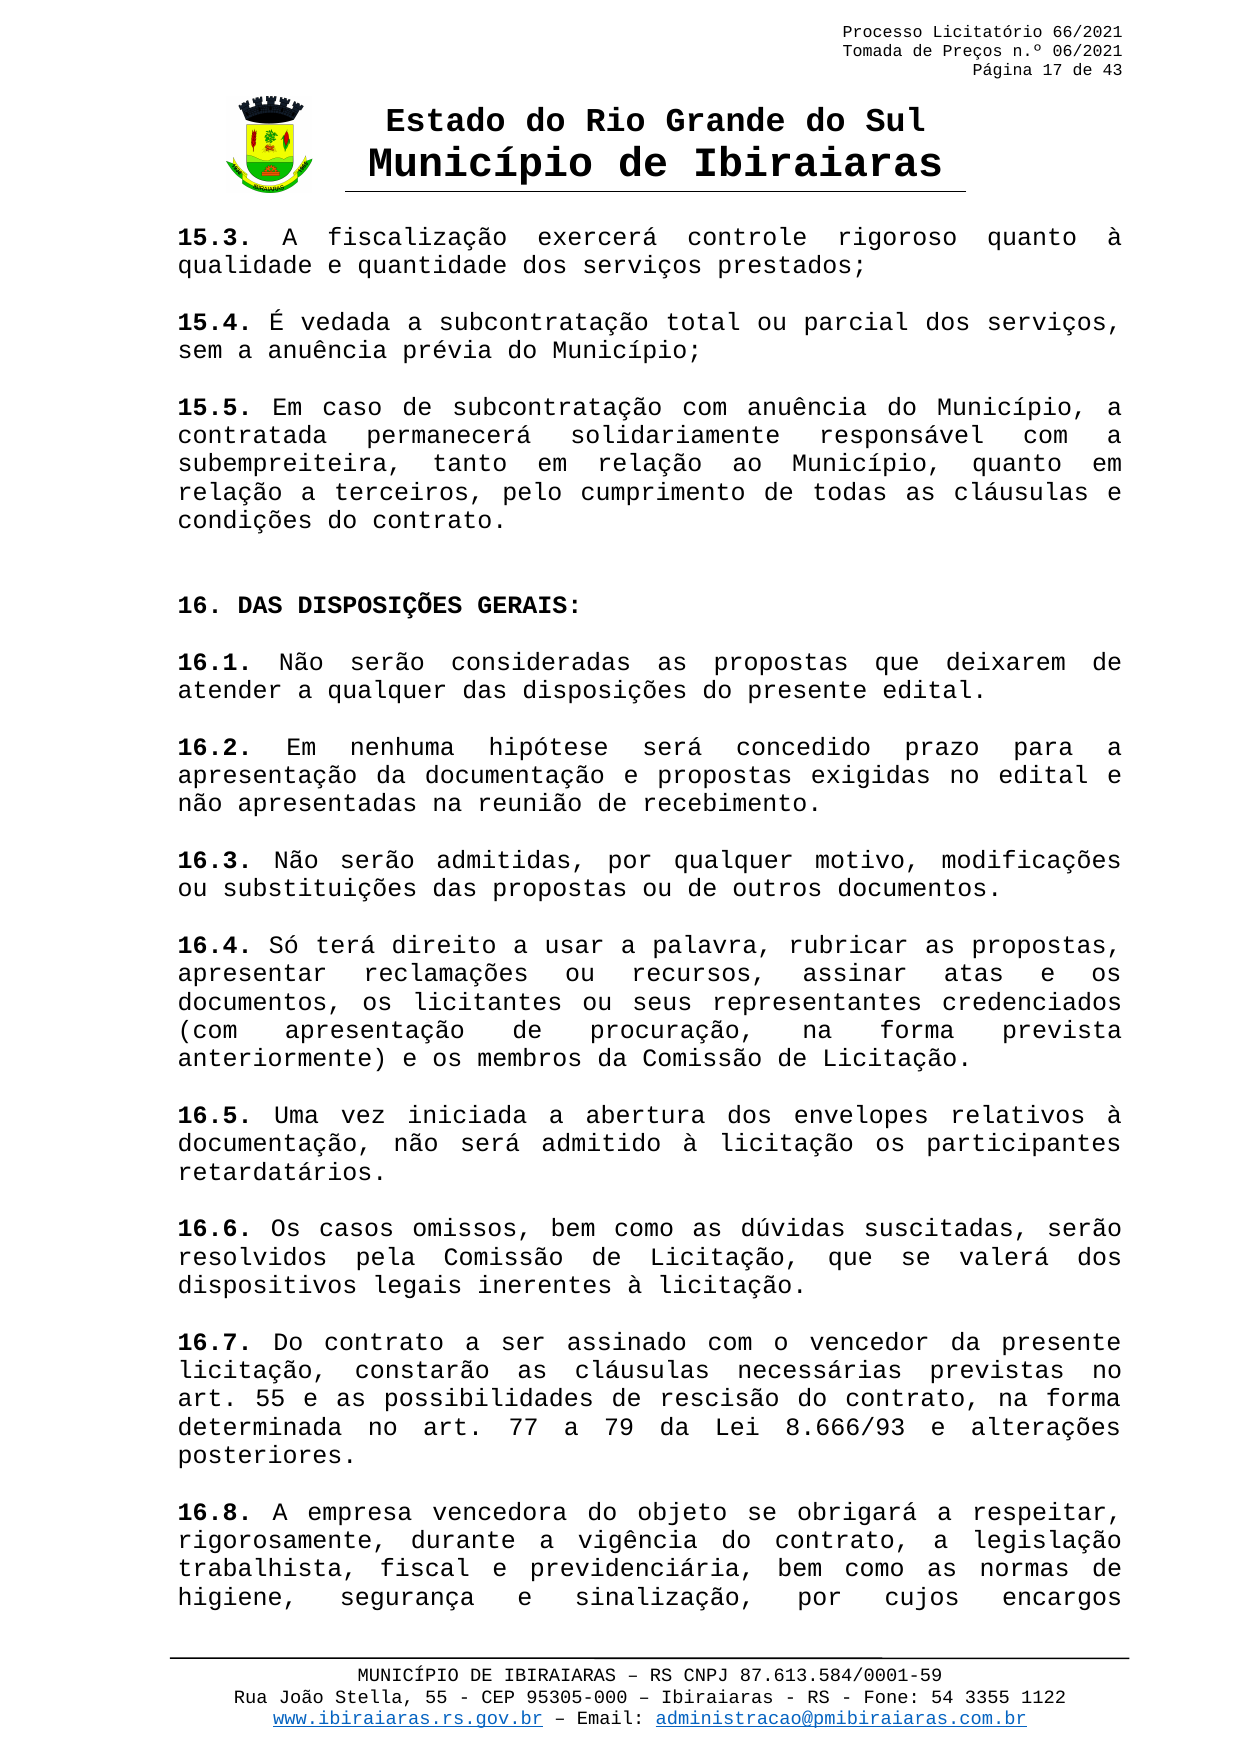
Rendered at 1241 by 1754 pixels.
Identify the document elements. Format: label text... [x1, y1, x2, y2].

text 15.4. É vedada a subcontratação total ou parcial dos serviços, sem a anuência prévia do Município; [177, 309, 1122, 366]
text 16.7. Do contrato a ser assinado com o vencedor da presente licitação, constarão as cláusulas necessárias previstas no art. 55 e as possibilidades de rescisão do contrato, na forma determinada no art. 79 da Lei 8.666/93 e alterações posteriores. [177, 1329, 1122, 1471]
text 16.6. Os casos omissos, bem como as dúvidas suscitadas, serão resolvidos pela Comissão de Licitação, que se valerá dos dispositivos legais inerentes à licitação. [177, 1216, 1122, 1301]
picture [226, 96, 313, 193]
text 16.4. Só terá direito a usar a palavra, rubricar as propostas, apresentar reclamações ou recursos, assinar atas e os documentos, os licitantes ou seus representantes credenciados (com apresentação de procuração, na forma prevista anteriormente) e os membros da Comissão de Licitação. [177, 933, 1122, 1074]
text 16.5. Uma vez iniciada a abertura dos envelopes relativos à documentação, não será admitido à licitação os participantes retardatários. [177, 1103, 1122, 1188]
text 16. Das Disposições Gerais: [177, 593, 1122, 621]
text 16.3. Não serão admitidas, por qualquer motivo, modificações ou substituições das propostas ou de outros documentos. [177, 848, 1122, 904]
text 16.2. Em nenhuma hipótese será concedido prazo para a apresentação da documentação e propostas exigidas no edital e não apresentadas na reunião de recebimento. [177, 734, 1122, 819]
text 16.1. Não serão consideradas as propostas que deixarem de atender a qualquer das disposições do presente edital. [177, 649, 1122, 706]
text 15.5. Em caso de subcontratação com anuência do Município, a contratada permanecerá solidariamente responsável com a subempreiteira, tanto em relação ao Município, quanto em relação a terceiros, pelo cumprimento de todas as cláusulas e condições do contrato. [177, 394, 1122, 536]
text 15.3. A fiscalização exercerá controle rigoroso quanto à qualidade e quantidade dos serviços prestados; [177, 224, 1122, 281]
